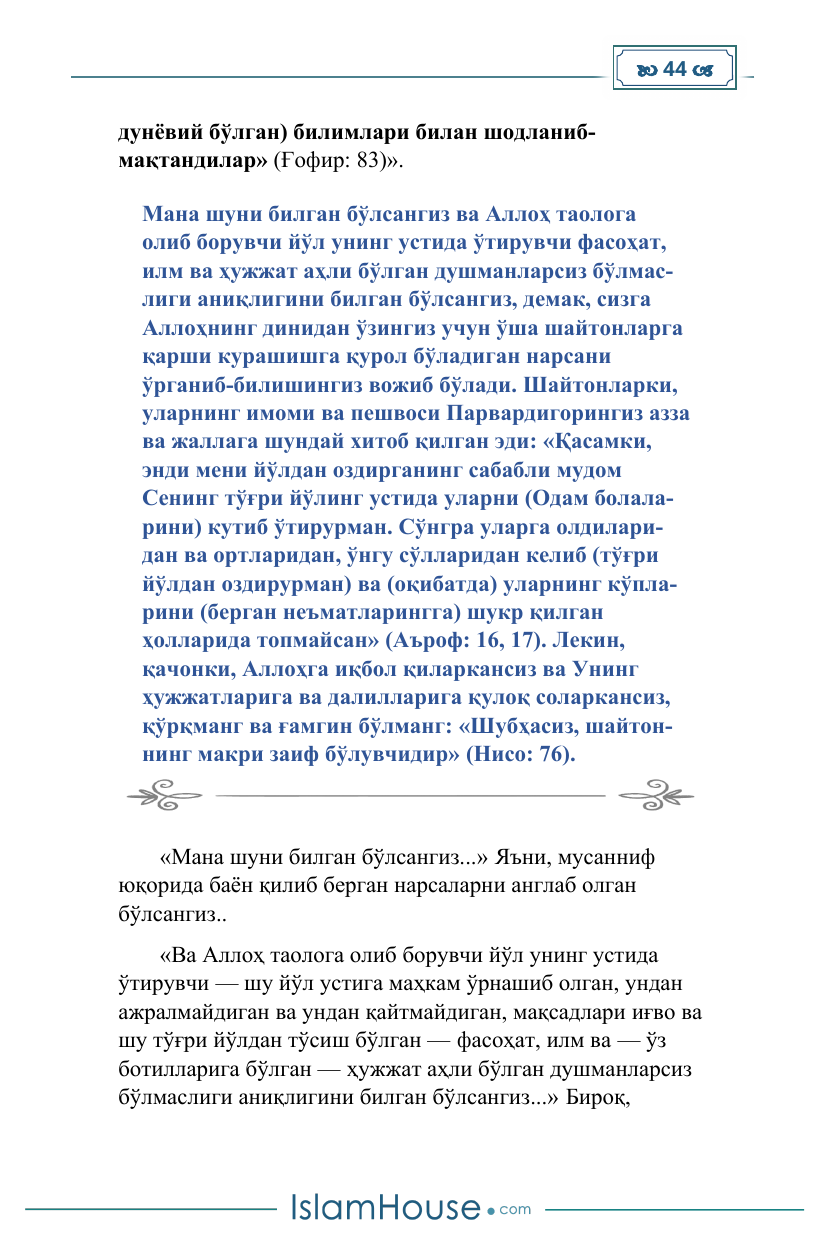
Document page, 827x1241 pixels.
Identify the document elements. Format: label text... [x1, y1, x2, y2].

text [118, 118, 709, 173]
picture [18, 1188, 277, 1226]
text «Мана шуни билган бўлсангиз...» Яъни, мусанниф юқорида баён қилиб берган нарсаларни англаб олган бўлсангиз.. [118, 843, 709, 926]
picture [284, 1189, 805, 1226]
text Мана шуни билган бўлсангиз ва Аллоҳ таолога олиб борувчи йўл унинг устида ўтирувчи фасоҳат, илм ва ҳужжат аҳли бўлган душманларсиз бўлмас-лиги аниқлигини билган бўлсангиз, демак, сизга Аллоҳнинг динидан ўзингиз учун ўша шайтонларга қарши курашишга қурол бўладиган нарсани ўрганиб-билишингиз вожиб бўлади. Шайтонларки, уларнинг имоми ва пешвоси Парвардигорингиз азза ва жаллага шундай хитоб қилган эди: «Қасамки, энди мени йўлдан оздирганинг сабабли мудом Сенинг тўғри йўлинг устида уларни (Одам болала-рини) кутиб ўтирурман. Сўнгра уларга олдилари-дан ва ортларидан, ўнгу сўлларидан келиб (тўғри йўлдан оздирурман) ва (оқибатда) уларнинг кўпла-рини (берган неъматларингга) шукр қилган ҳолларида топмайсан» (Аъроф: 16, 17). Лекин, қачонки, Аллоҳга иқбол қиларкансиз ва Унинг ҳужжатларига ва далилларига қулоқ соларкансиз, қўрқманг ва ғамгин бўлманг: «Шубҳасиз, шайтон-нинг макри заиф бўлувчидир» (Нисо: 76). [142, 200, 691, 767]
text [118, 941, 709, 1109]
